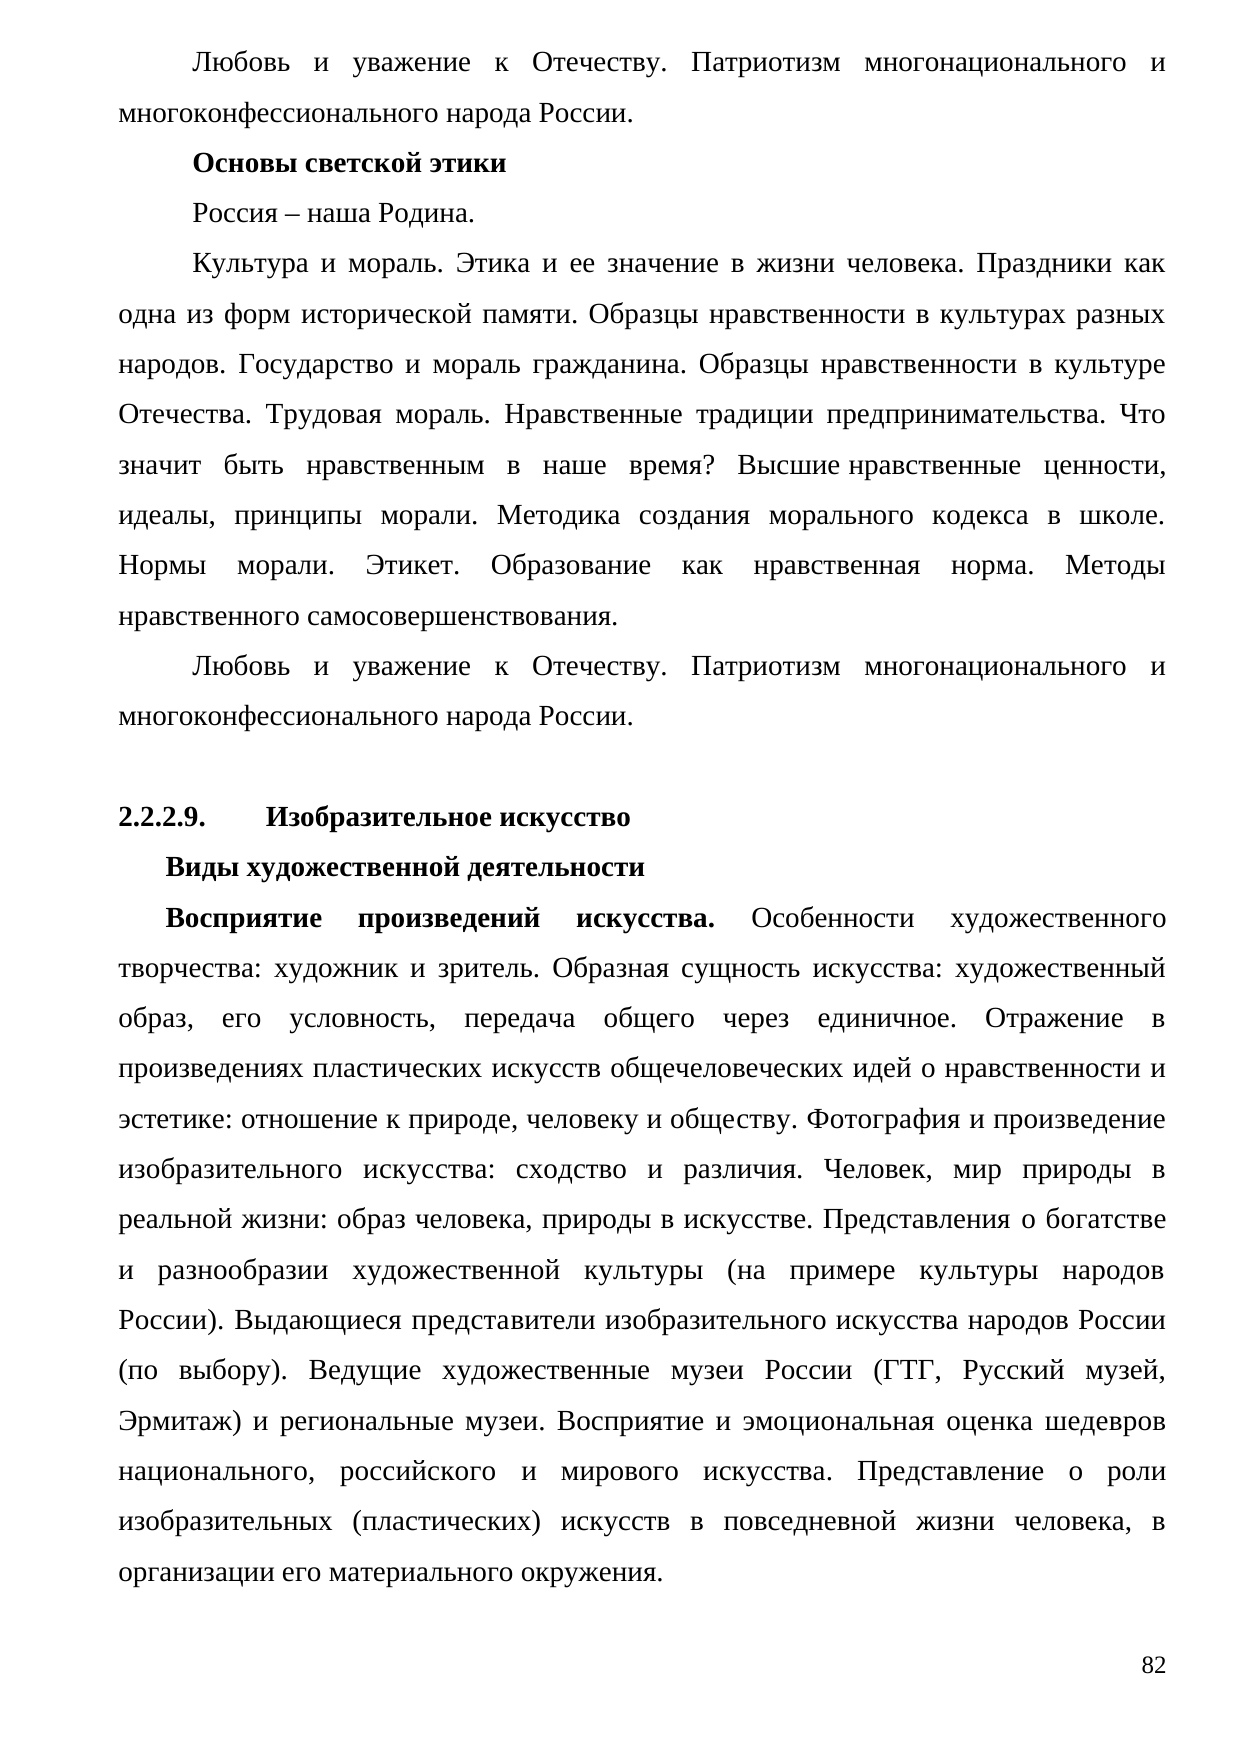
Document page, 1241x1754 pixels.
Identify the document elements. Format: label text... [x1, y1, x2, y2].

text Основы светской этики [118, 145, 1167, 178]
text Любовь и уважение к Отечеству. Патриотизм многонационального и многоконфессионального народа России. [118, 648, 1167, 732]
text Любовь и уважение к Отечеству. Патриотизм многонационального и многоконфессионального народа России. [118, 44, 1167, 128]
text Восприятие произведений искусства. Особенности художественного творчества: художник и зритель. Образная сущность искусства: художественный образ, его условность, передача общего через единичное. Отражение в произведениях пластических искусств общечеловеческих идей о нравственности и эстетике: отношение к природе, человеку и обществу. Фотография и произведение изобразительного искусства: сходство и различия. Человек, мир природы в реальной жизни: образ человека, природы в искусстве. Представления о богатстве и разнообразии художественной культуры (на примере культуры народов России). Выдающиеся представители изобразительного искусства народов России (по выбору). Ведущие художественные музеи России (ГТГ, Русский музей, Эрмитаж) и региональные музеи. Восприятие и эмоциональная оценка шедевров национального, российского и мирового искусства. Представление о роли изобразительных (пластических) искусств в повседневной жизни человека, в организации его материального окружения. [118, 900, 1167, 1587]
list Изобразительное искусство [118, 799, 1167, 833]
text Культура и мораль. Этика и ее значение в жизни человека. Праздники как одна из форм исторической памяти. Образцы нравственности в культурах разных народов. Государство и мораль гражданина. Образцы нравственности в культуре Отечества. Трудовая мораль. Нравственные традиции предпринимательства. Что значит быть нравственным в наше время? Высшие нравственные ценности, идеалы, принципы морали. Методика создания морального кодекса в школе. Нормы морали. Этикет. Образование как нравственная норма. Методы нравственного самосовершенствования. [118, 246, 1167, 631]
text Виды художественной деятельности [118, 849, 1167, 883]
text Россия – наша Родина. [118, 195, 1167, 229]
